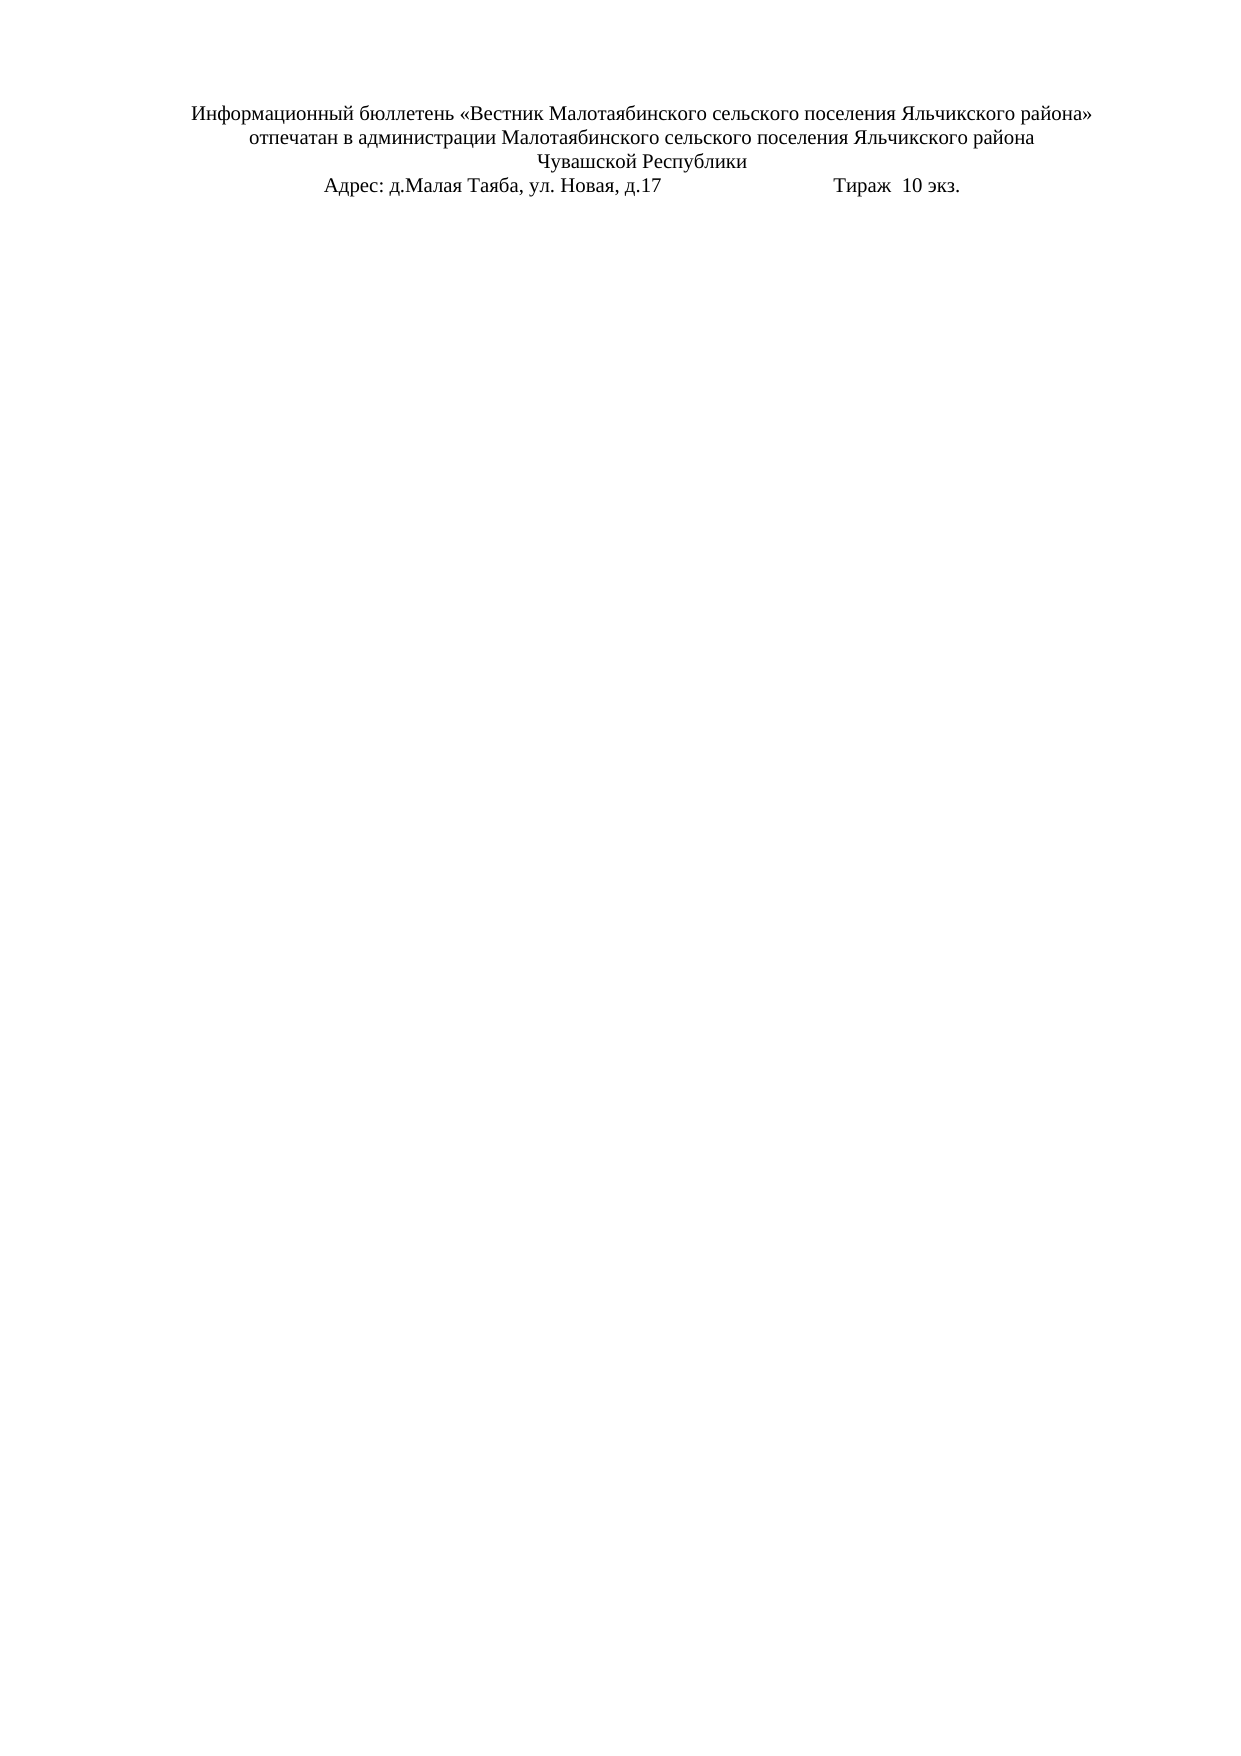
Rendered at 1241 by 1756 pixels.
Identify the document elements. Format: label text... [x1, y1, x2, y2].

text Чувашской Республики [94, 149, 1190, 173]
text Адрес: д.Малая Таяба, ул. Новая, д.17 Тираж 10 экз. [94, 173, 1190, 197]
text Информационный бюллетень «Вестник Малотаябинского сельского поселения Яльчикского района» [94, 101, 1190, 125]
text отпечатан в администрации Малотаябинского сельского поселения Яльчикского района [94, 125, 1190, 149]
